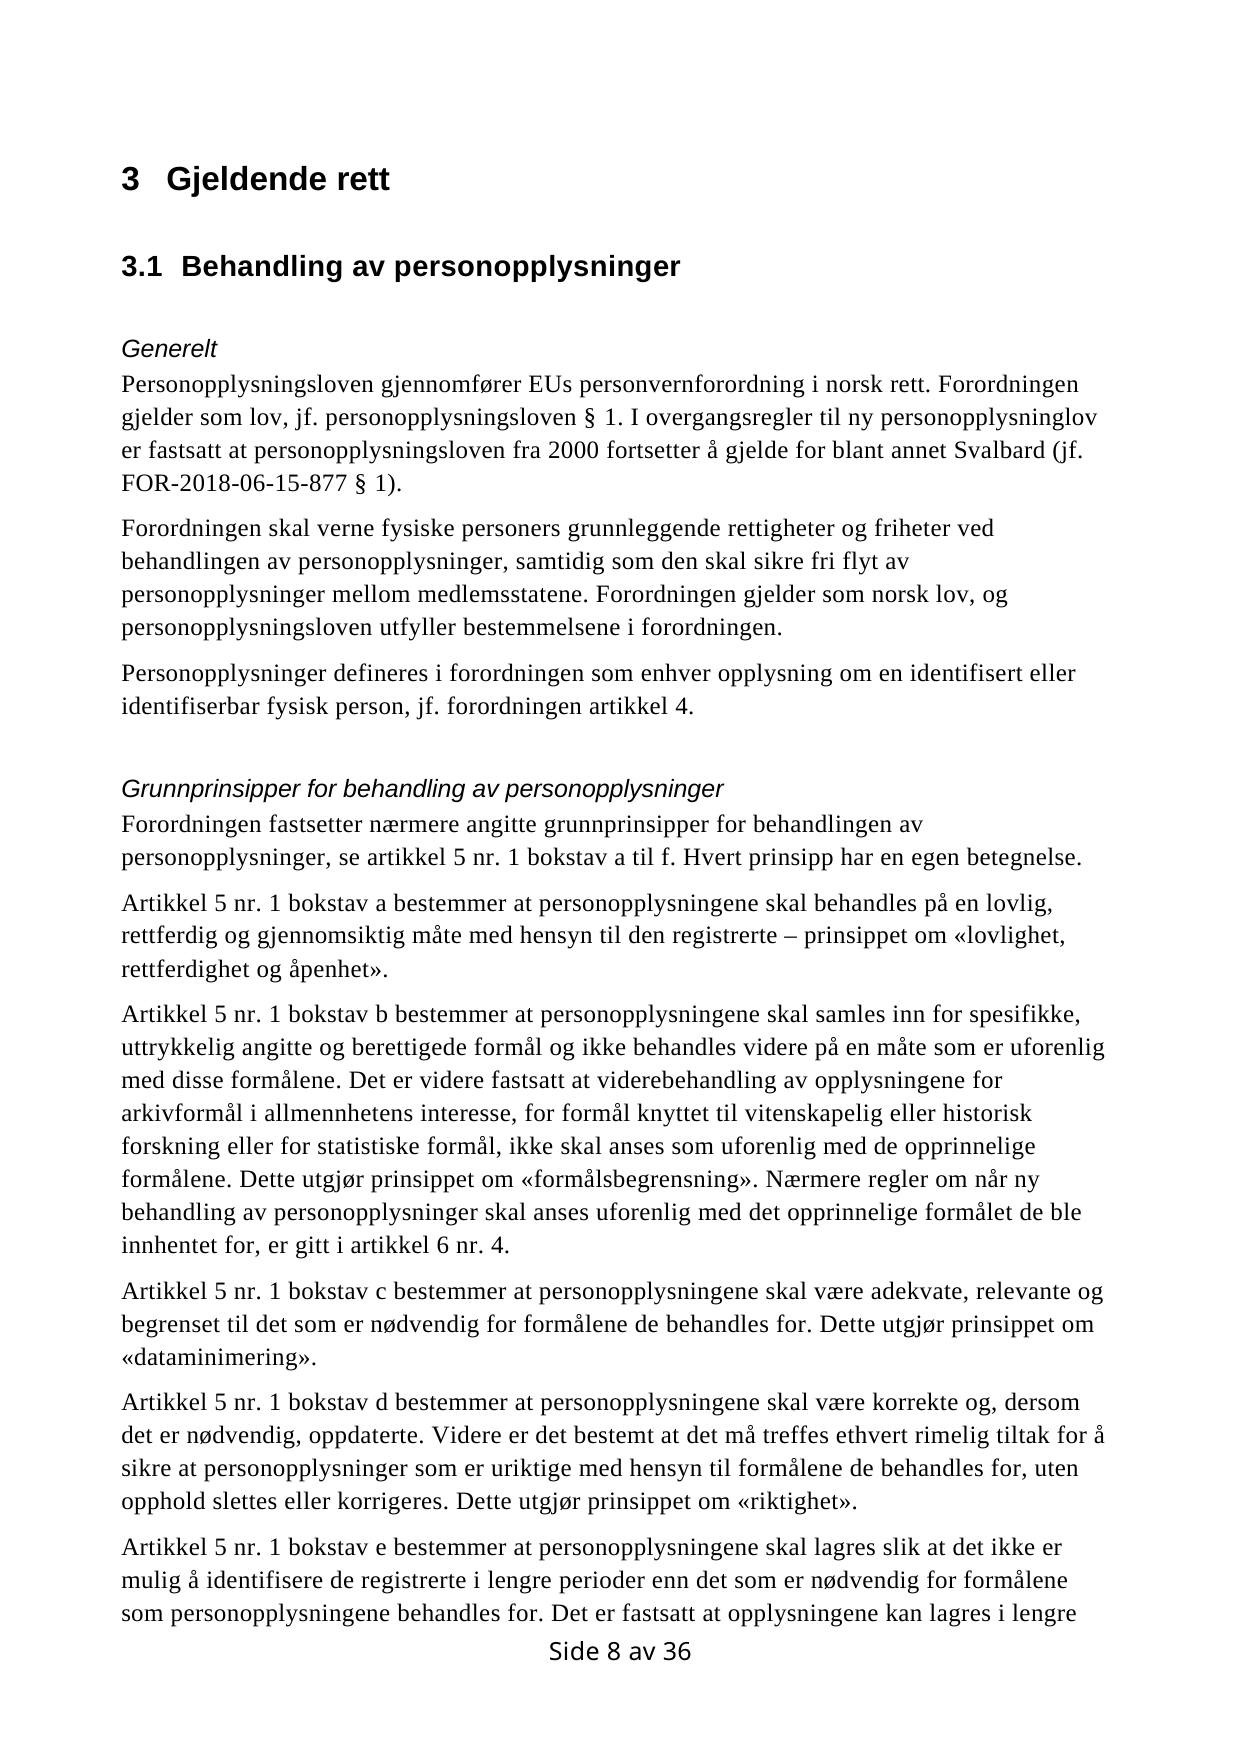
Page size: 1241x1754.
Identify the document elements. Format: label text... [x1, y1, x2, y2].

text Forordningen skal verne fysiske personers grunnleggende rettigheter og friheter ved behandlingen av personopplysninger, samtidig som den skal sikre fri flyt av personopplysninger mellom medlemsstatene. Forordningen gjelder som norsk lov, og personopplysningsloven utfyller bestemmelsene i forordningen. [121, 513, 1119, 641]
subtitle Gjeldende rett [121, 159, 1119, 198]
text Personopplysningsloven gjennomfører EUs personvernforordning i norsk rett. Forordningen gjelder som lov, jf. personopplysningsloven § 1. I overgangsregler til ny personopplysninglov er fastsatt at personopplysningsloven fra 2000 fortsetter å gjelde for blant annet Svalbard (jf. FOR-2018-06-15-877 § 1). [121, 369, 1119, 497]
text Grunnprinsipper for behandling av personopplysninger [121, 774, 1119, 803]
text Forordningen fastsetter nærmere angitte grunnprinsipper for behandlingen av personopplysninger, se artikkel 5 nr. 1 bokstav a til f. Hvert prinsipp har en egen betegnelse. [121, 809, 1119, 871]
subtitle Behandling av personopplysninger [121, 249, 1119, 283]
text Artikkel 5 nr. 1 bokstav c bestemmer at personopplysningene skal være adekvate, relevante og begrenset til det som er nødvendig for formålene de behandles for. Dette utgjør prinsippet om «dataminimering». [121, 1276, 1119, 1371]
text Artikkel 5 nr. 1 bokstav d bestemmer at personopplysningene skal være korrekte og, dersom det er nødvendig, oppdaterte. Videre er det bestemt at det må treffes ethvert rimelig tiltak for å sikre at personopplysninger som er uriktige med hensyn til formålene de behandles for, uten opphold slettes eller korrigeres. Dette utgjør prinsippet om «riktighet». [121, 1387, 1119, 1515]
text Personopplysninger defineres i forordningen som enhver opplysning om en identifisert eller identifiserbar fysisk person, jf. forordningen artikkel 4. [121, 658, 1119, 720]
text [121, 1532, 1119, 1627]
text Artikkel 5 nr. 1 bokstav a bestemmer at personopplysningene skal behandles på en lovlig, rettferdig og gjennomsiktig måte med hensyn til den registrerte – prinsippet om «lovlighet, rettferdighet og åpenhet». [121, 888, 1119, 982]
text Artikkel 5 nr. 1 bokstav b bestemmer at personopplysningene skal samles inn for spesifikke, uttrykkelig angitte og berettigede formål og ikke behandles videre på en måte som er uforenlig med disse formålene. Det er videre fastsatt at viderebehandling av opplysningene for arkivformål i allmennhetens interesse, for formål knyttet til vitenskapelig eller historisk forskning eller for statistiske formål, ikke skal anses som uforenlig med de opprinnelige formålene. Dette utgjør prinsippet om «formålsbegrensning». Nærmere regler om når ny behandling av personopplysninger skal anses uforenlig med det opprinnelige formålet de ble innhentet for, er gitt i artikkel 6 nr. 4. [121, 999, 1119, 1259]
text Generelt [121, 334, 1119, 363]
